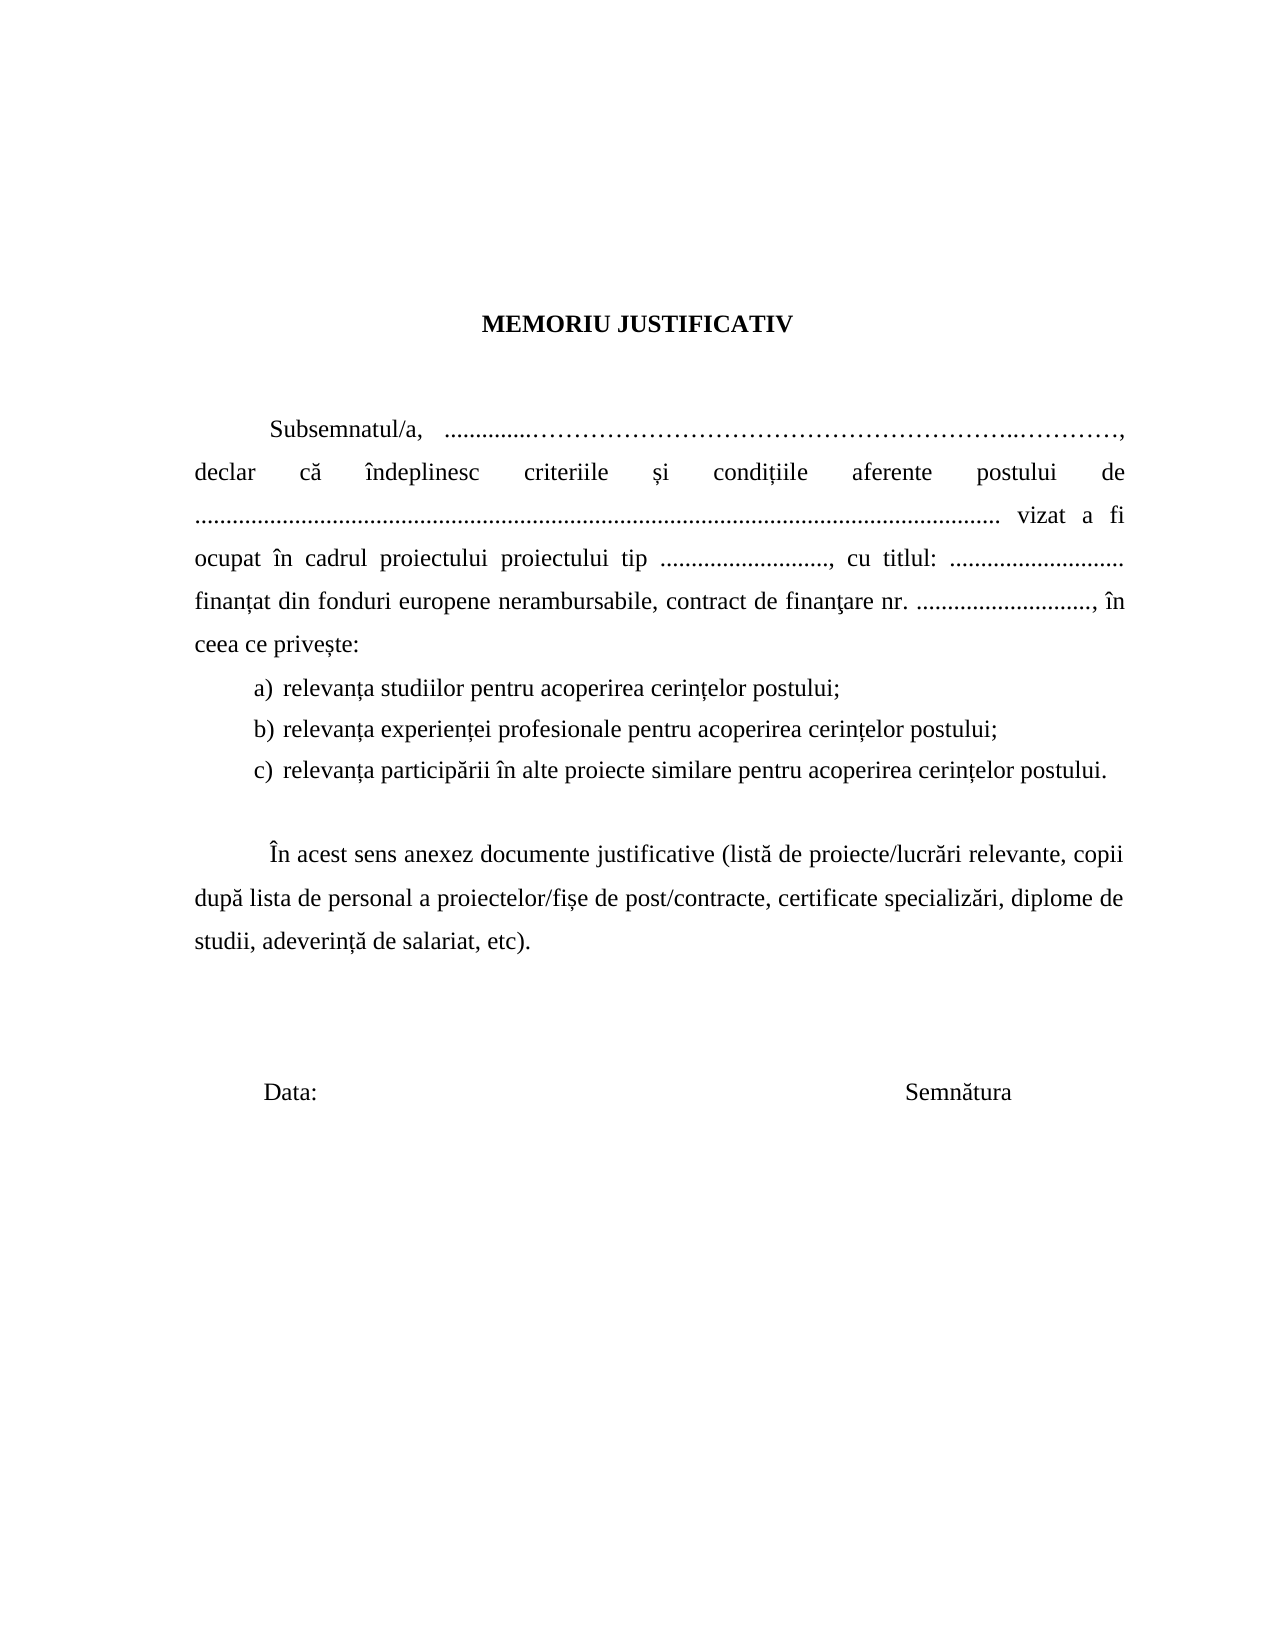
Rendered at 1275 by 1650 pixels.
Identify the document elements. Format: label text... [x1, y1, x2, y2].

list relevanța experienței profesionale pentru acoperirea cerințelor postului; [253, 714, 1125, 743]
text Subsemnatul/a, ..............…………………………………………………..…………, declar că îndeplinesc criteriile și condițiile aferente postului de ................................................................................................................................. vizat a fi ocupat în cadrul proiectului proiectului tip ..........................., cu titlul: ............................ finanțat din fonduri europene nerambursabile, contract de finanţare nr. ............................, în ceea ce privește: [194, 414, 1125, 658]
text În acest sens anexez documente justificative (listă de proiecte/lucrări relevante, copii după lista de personal a proiectelor/fișe de post/contracte, certificate specializări, diplome de studii, adeverință de salariat, etc). [194, 839, 1125, 954]
text MEMORIU JUSTIFICATIV [150, 309, 1125, 338]
list relevanța studiilor pentru acoperirea cerințelor postului; [253, 673, 1125, 701]
text Data: Semnătura [150, 1077, 1125, 1105]
list relevanța participării în alte proiecte similare pentru acoperirea cerințelor postului. [253, 755, 1125, 784]
